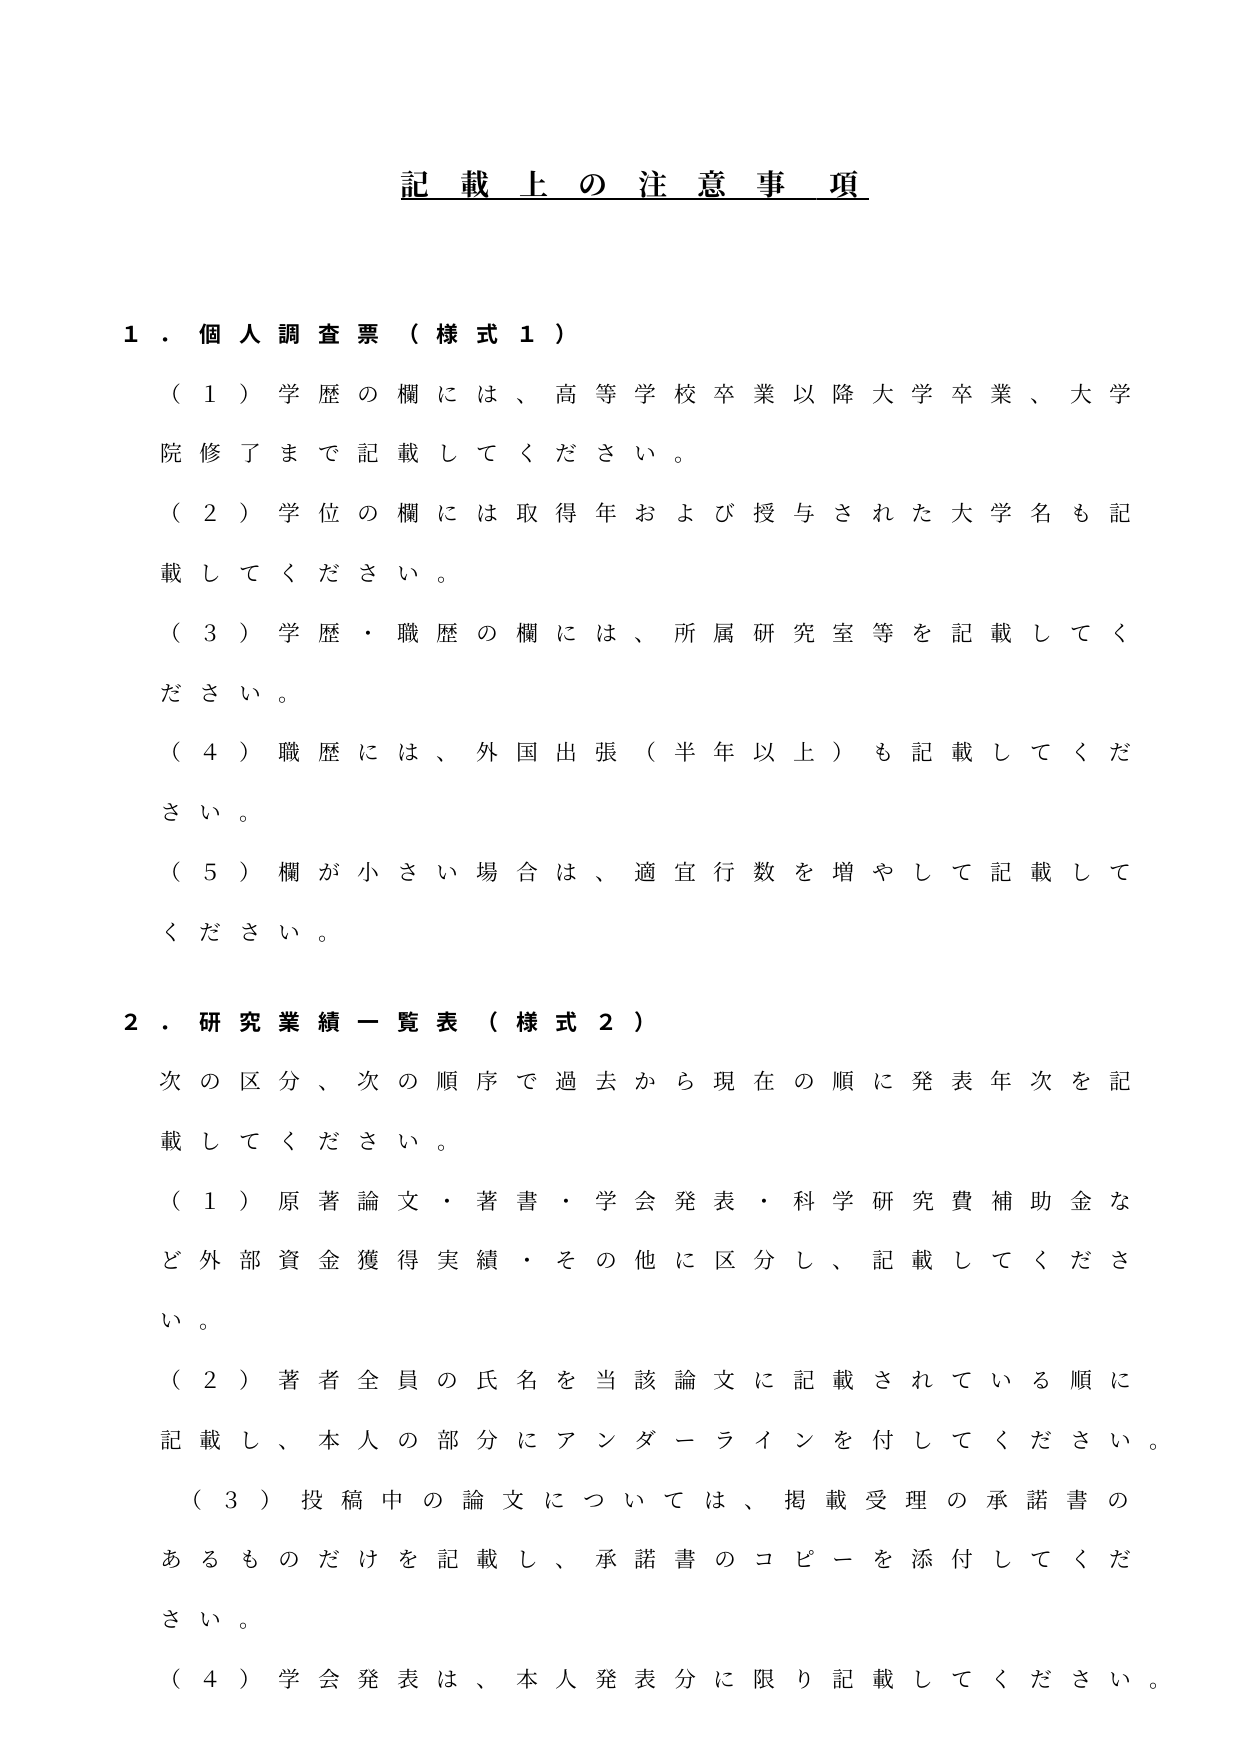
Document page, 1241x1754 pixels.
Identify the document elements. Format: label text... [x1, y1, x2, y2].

text （４）学会発表は、本人発表分に限り記載してください。 [120, 1648, 1149, 1708]
text （３）学歴・職歴の欄には、所属研究室等を記載してください。 [120, 602, 1149, 721]
text （５）欄が小さい場合は、適宜行数を増やして記載してください。 [120, 841, 1149, 961]
text （２）著者全員の氏名を当該論文に記載されている順に記載し、本人の部分にアンダーラインを付してください。 [120, 1349, 1149, 1469]
text ２．研究業績一覧表（様式２） [120, 990, 1149, 1050]
text （１）原著論文・著書・学会発表・科学研究費補助金など外部資金獲得実績・その他に区分し、記載してください。 [120, 1170, 1149, 1349]
text （１）学歴の欄には、高等学校卒業以降大学卒業、大学院修了まで記載してください。 [120, 363, 1149, 482]
text 記載上の注意事項 [120, 153, 1149, 213]
text （３）投稿中の論文については、掲載受理の承諾書のあるものだけを記載し、承諾書のコピーを添付してください。 [126, 1469, 1149, 1648]
text 次の区分、次の順序で過去から現在の順に発表年次を記載してください。 [120, 1050, 1149, 1170]
text １．個人調査票（様式１） [120, 303, 1149, 363]
text （２）学位の欄には取得年および授与された大学名も記載してください。 [120, 482, 1149, 602]
text （４）職歴には、外国出張（半年以上）も記載してください。 [120, 721, 1149, 841]
